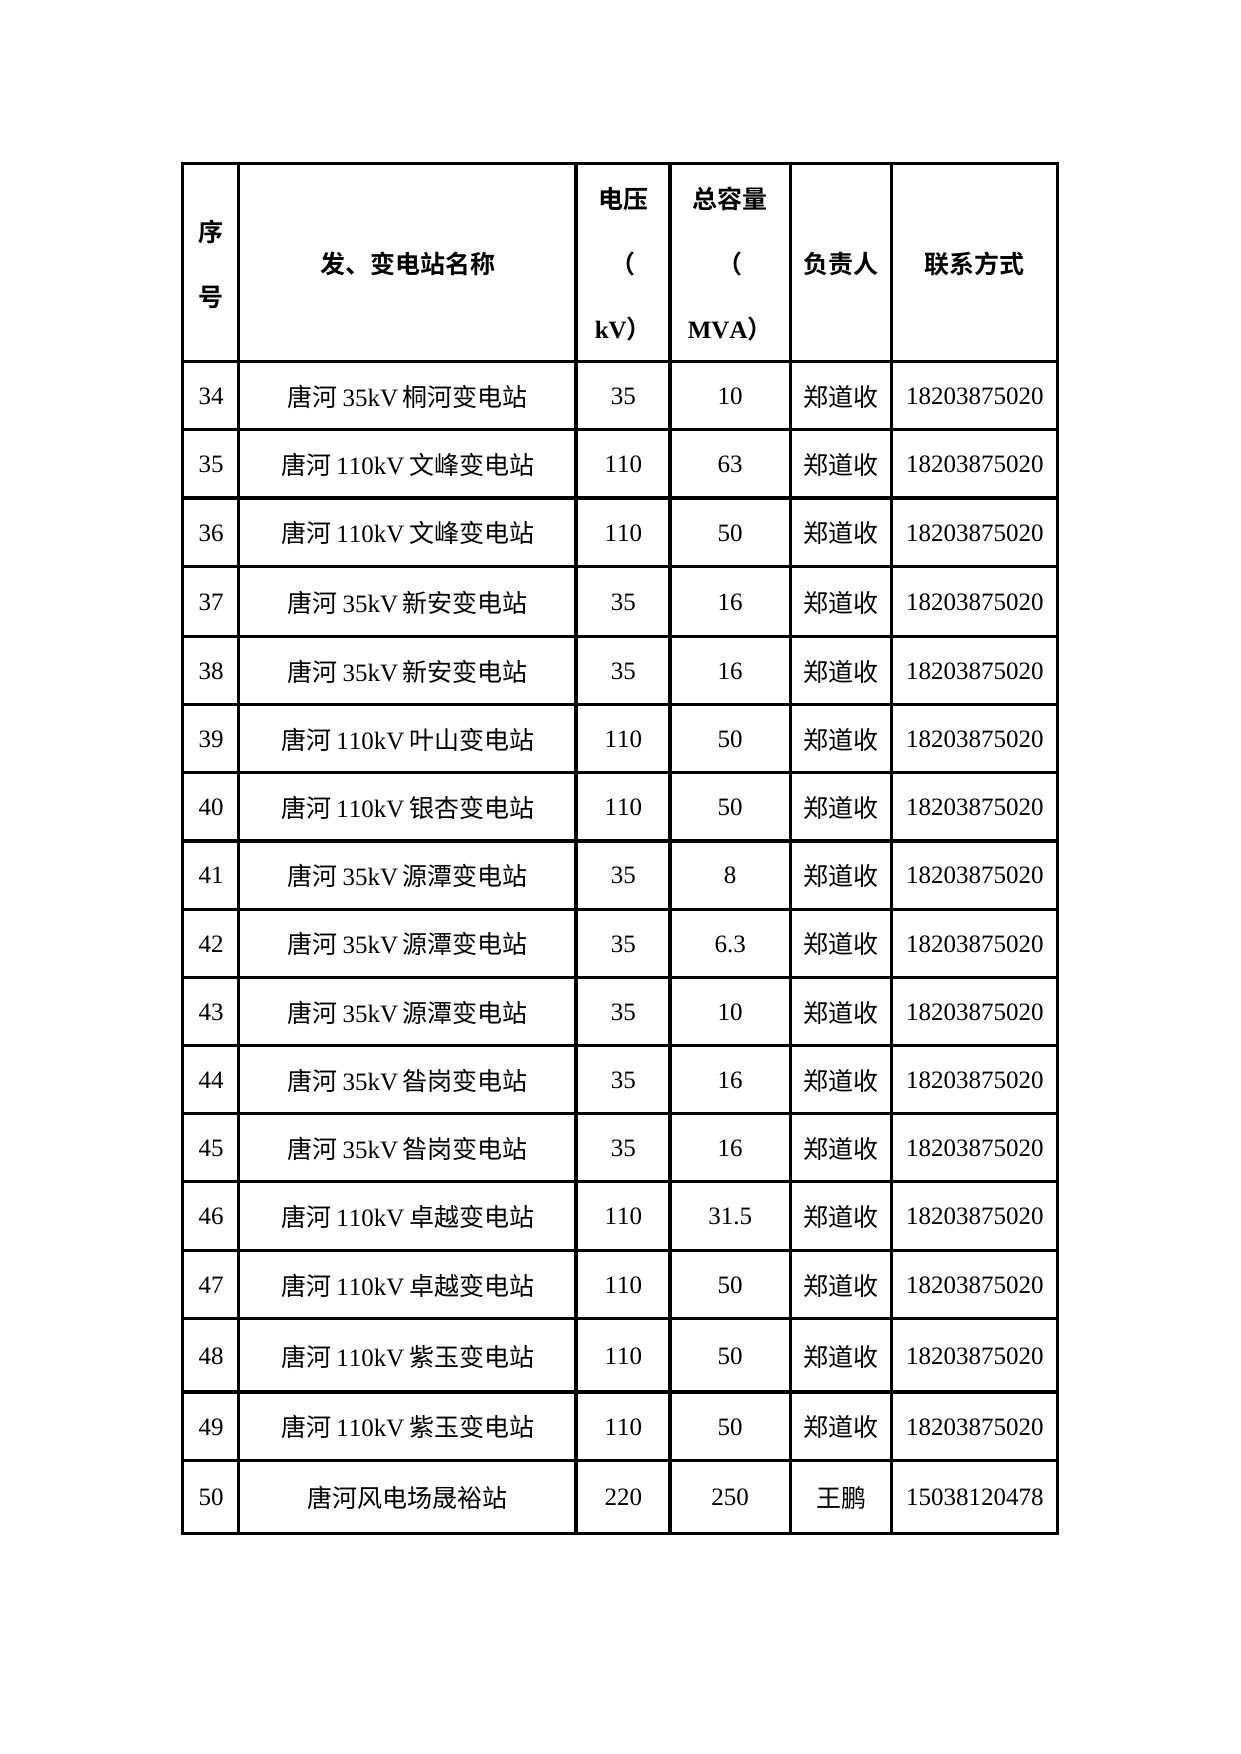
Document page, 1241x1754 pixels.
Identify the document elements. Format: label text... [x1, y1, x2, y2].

table_cell 唐河110kV文峰变电站 [240, 500, 574, 564]
table_cell 18203875020 [893, 638, 1056, 703]
table_cell 41 [184, 843, 237, 907]
table_cell 8 [672, 843, 789, 907]
table_cell 63 [672, 431, 789, 496]
table_cell 35 [578, 1047, 668, 1112]
table_cell 郑道收 [792, 774, 890, 839]
table_header 负责人 [792, 165, 890, 360]
table_cell 31.5 [672, 1183, 789, 1249]
table_cell 6.3 [672, 911, 789, 976]
table_cell 唐河110kV紫玉变电站 [240, 1320, 574, 1390]
table_cell 42 [184, 911, 237, 976]
table_cell 35 [578, 638, 668, 703]
table_cell 49 [184, 1394, 237, 1458]
table_cell 16 [672, 638, 789, 703]
table_cell 46 [184, 1183, 237, 1249]
table_cell 唐河110kV卓越变电站 [240, 1252, 574, 1317]
table_cell 18203875020 [893, 500, 1056, 564]
table_cell 18203875020 [893, 843, 1056, 907]
table_cell 郑道收 [792, 1320, 890, 1390]
table_cell 16 [672, 568, 789, 635]
table_cell 110 [578, 500, 668, 564]
table_cell 35 [578, 911, 668, 976]
table_cell 50 [672, 1252, 789, 1317]
table_header 序号 [184, 165, 237, 360]
table_cell 39 [184, 706, 237, 771]
table_cell 郑道收 [792, 911, 890, 976]
table_cell 45 [184, 1115, 237, 1180]
table_cell 18203875020 [893, 979, 1056, 1044]
table_header 联系方式 [893, 165, 1056, 360]
table_cell 唐河110kV文峰变电站 [240, 431, 574, 496]
table_cell 18203875020 [893, 1394, 1056, 1458]
table_cell 35 [578, 979, 668, 1044]
table_cell 郑道收 [792, 638, 890, 703]
table_cell 郑道收 [792, 1115, 890, 1180]
table_cell 50 [672, 1394, 789, 1458]
table_cell 37 [184, 568, 237, 635]
table_cell 唐河35kV源潭变电站 [240, 843, 574, 907]
table_cell 16 [672, 1047, 789, 1112]
table_cell 郑道收 [792, 363, 890, 428]
table_cell 10 [672, 363, 789, 428]
table_cell 唐河35kV昝岗变电站 [240, 1115, 574, 1180]
table_cell 唐河110kV银杏变电站 [240, 774, 574, 839]
table_cell 48 [184, 1320, 237, 1390]
table_cell 18203875020 [893, 774, 1056, 839]
table_cell 郑道收 [792, 431, 890, 496]
table_cell 50 [672, 1320, 789, 1390]
table_cell 18203875020 [893, 363, 1056, 428]
table_cell 44 [184, 1047, 237, 1112]
table_cell 18203875020 [893, 1252, 1056, 1317]
table_header 电压（kV） [578, 165, 668, 360]
table_cell 50 [672, 706, 789, 771]
table_cell 18203875020 [893, 431, 1056, 496]
table_cell 唐河35kV源潭变电站 [240, 911, 574, 976]
table_cell 40 [184, 774, 237, 839]
table_cell 110 [578, 1252, 668, 1317]
table_cell 50 [184, 1462, 237, 1532]
table_cell 18203875020 [893, 1047, 1056, 1112]
table_cell 18203875020 [893, 706, 1056, 771]
table_cell 220 [578, 1462, 668, 1532]
table_cell 110 [578, 774, 668, 839]
table_cell 18203875020 [893, 568, 1056, 635]
table_cell 110 [578, 1320, 668, 1390]
table_header 总容量（MVA） [672, 165, 789, 360]
table_cell 郑道收 [792, 1252, 890, 1317]
table_cell 郑道收 [792, 706, 890, 771]
table_cell 18203875020 [893, 911, 1056, 976]
table_cell 35 [184, 431, 237, 496]
table_cell 唐河110kV紫玉变电站 [240, 1394, 574, 1458]
table_cell 18203875020 [893, 1115, 1056, 1180]
table_cell 郑道收 [792, 1047, 890, 1112]
table_cell 郑道收 [792, 979, 890, 1044]
table_cell 16 [672, 1115, 789, 1180]
table_cell 郑道收 [792, 568, 890, 635]
table_cell 110 [578, 1183, 668, 1249]
table_cell 王鹏 [792, 1462, 890, 1532]
table_cell 110 [578, 1394, 668, 1458]
table_cell 110 [578, 431, 668, 496]
table_cell 18203875020 [893, 1320, 1056, 1390]
table_cell 唐河35kV源潭变电站 [240, 979, 574, 1044]
table_cell 35 [578, 843, 668, 907]
table_cell 18203875020 [893, 1183, 1056, 1249]
table_cell 47 [184, 1252, 237, 1317]
table_cell 郑道收 [792, 1394, 890, 1458]
table_cell 35 [578, 363, 668, 428]
table_cell 50 [672, 774, 789, 839]
table_cell 35 [578, 568, 668, 635]
table_cell 唐河风电场晟裕站 [240, 1462, 574, 1532]
table_cell 唐河35kV新安变电站 [240, 568, 574, 635]
table_cell 50 [672, 500, 789, 564]
table_cell 唐河110kV卓越变电站 [240, 1183, 574, 1249]
table_cell 郑道收 [792, 1183, 890, 1249]
table_cell 10 [672, 979, 789, 1044]
table_cell 110 [578, 706, 668, 771]
table_header 发、变电站名称 [240, 165, 574, 360]
table_cell 35 [578, 1115, 668, 1180]
table_cell 唐河35kV桐河变电站 [240, 363, 574, 428]
table_cell 唐河110kV叶山变电站 [240, 706, 574, 771]
table_cell 唐河35kV昝岗变电站 [240, 1047, 574, 1112]
table_cell 郑道收 [792, 500, 890, 564]
table_cell 唐河35kV新安变电站 [240, 638, 574, 703]
table_cell 36 [184, 500, 237, 564]
table_cell 15038120478 [893, 1462, 1056, 1532]
table_cell 250 [672, 1462, 789, 1532]
table_cell 38 [184, 638, 237, 703]
table_cell 43 [184, 979, 237, 1044]
table_cell 34 [184, 363, 237, 428]
table_cell 郑道收 [792, 843, 890, 907]
